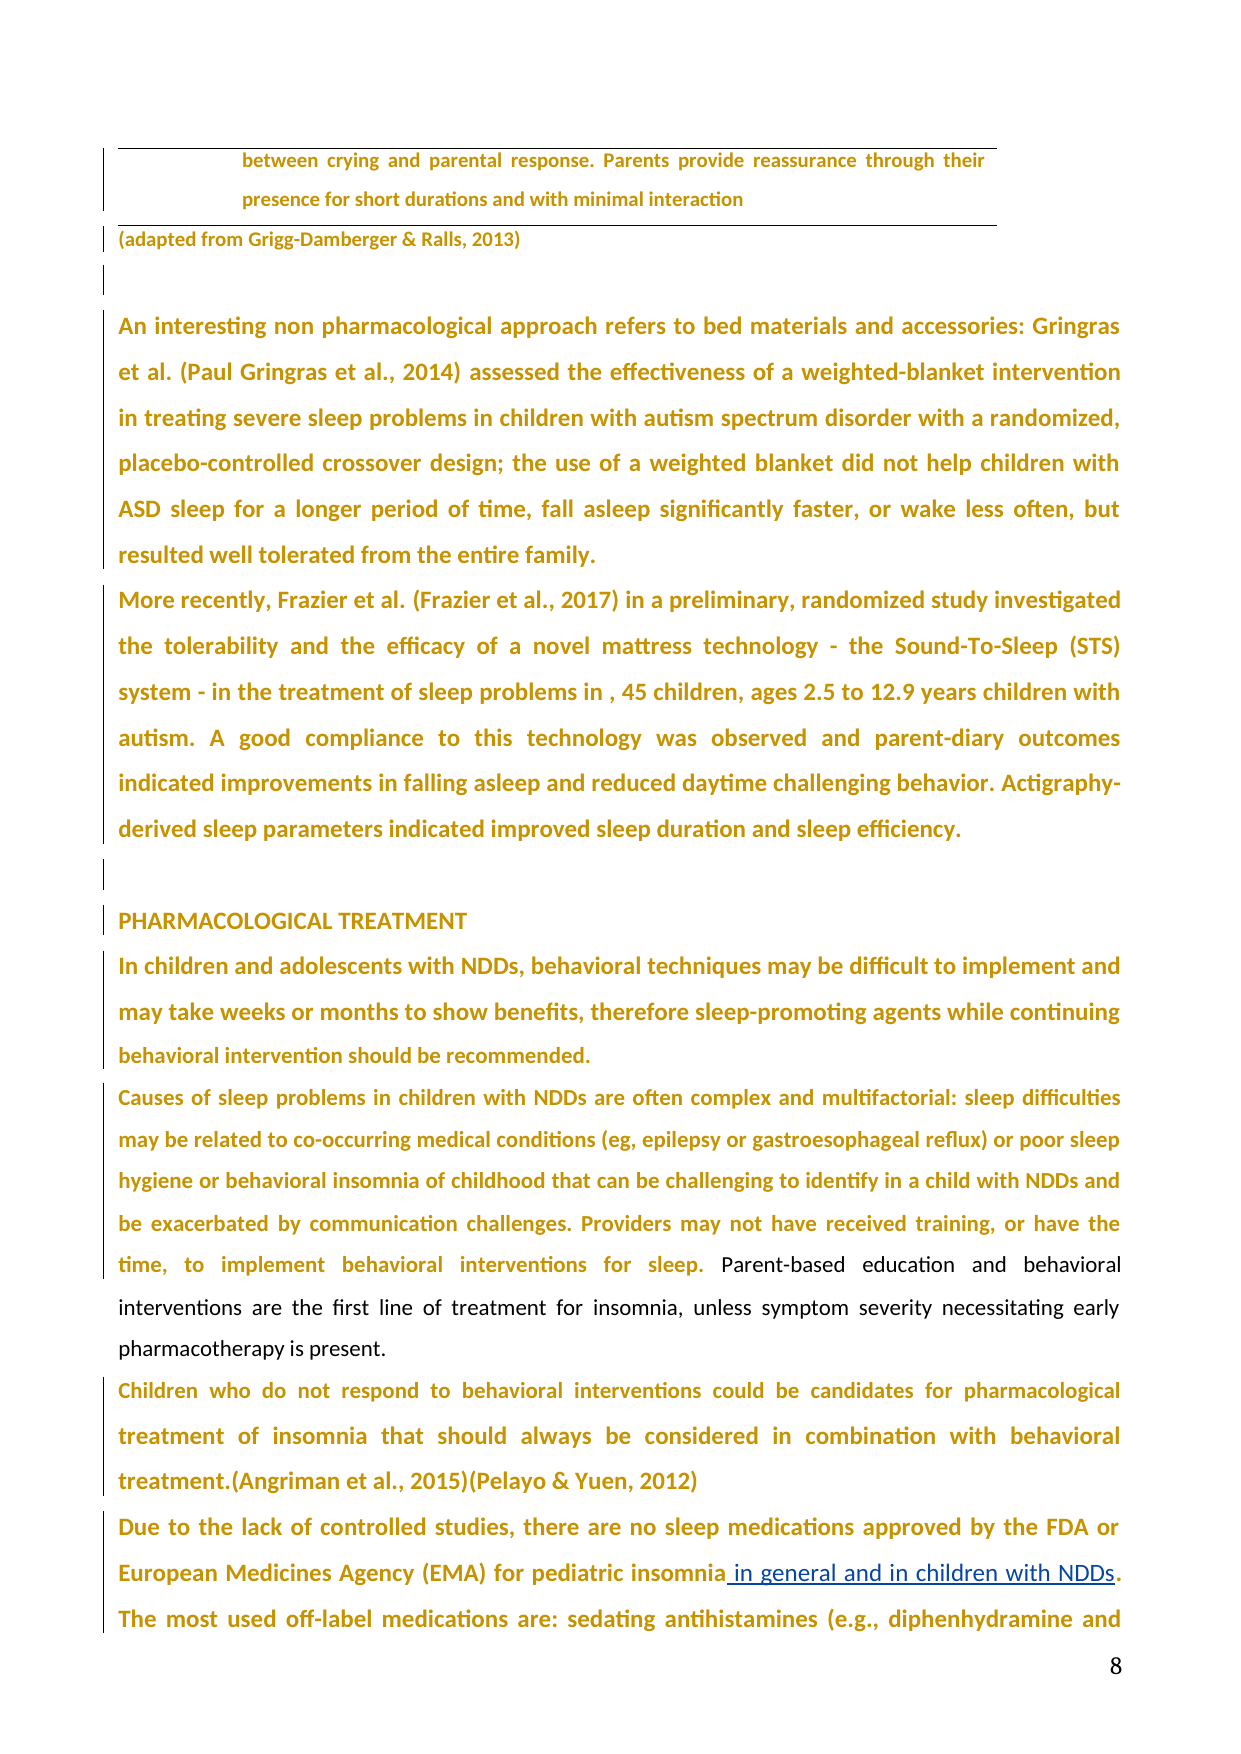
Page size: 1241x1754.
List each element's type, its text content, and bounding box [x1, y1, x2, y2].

text Children who do not respond to behavioral interventions could be candidates for pharmacological treatment of insomnia that should always be considered in combination with behavioral treatment.(Angriman et al., 2015)(Pelayo & Yuen, 2012) [118, 1377, 1122, 1496]
text (adapted from Grigg-Damberger & Ralls, 2013) [118, 226, 1122, 252]
text More recently, Frazier et al. (Frazier et al., 2017) in a preliminary, randomized study investigated the tolerability and the efficacy of a novel mattress technology - the Sound-To-Sleep (STS) system - in the treatment of sleep problems in , 45 children, ages 2.5 to 12.9 years children with autism. A good compliance to this technology was observed and parent-diary outcomes indicated improvements in falling asleep and reduced daytime challenging behavior. Actigraphy-derived sleep parameters indicated improved sleep duration and sleep efficiency. [118, 585, 1122, 844]
text In children and adolescents with NDDs, behavioral techniques may be difficult to implement and may take weeks or months to show benefits, therefore sleep-promoting agents while continuing behavioral intervention should be recommended. [118, 951, 1122, 1069]
text An interesting non pharmacological approach refers to bed materials and accessories: Gringras et al. (Paul Gringras et al., 2014) assessed the effectiveness of a weighted-blanket intervention in treating severe sleep problems in children with autism spectrum disorder with a randomized, placebo-controlled crossover design; the use of a weighted blanket did not help children with ASD sleep for a longer period of time, fall asleep significantly faster, or wake less often, but resulted well tolerated from the entire family. [118, 310, 1122, 569]
text PHARMACOLOGICAL TREATMENT [118, 905, 1122, 935]
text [118, 1511, 1122, 1633]
text Causes of sleep problems in children with NDDs are often complex and multifactorial: sleep difficulties may be related to co-occurring medical conditions (eg, epilepsy or gastroesophageal reflux) or poor sleep hygiene or behavioral insomnia of childhood that can be challenging to identify in a child with NDDs and be exacerbated by communication challenges. Providers may not have received training, or have the time, to implement behavioral interventions for sleep. Parent-based education and behavioral interventions are the first line of treatment for insomnia, unless symptom severity necessitating early pharmacotherapy is present. [118, 1083, 1122, 1363]
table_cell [118, 149, 997, 225]
